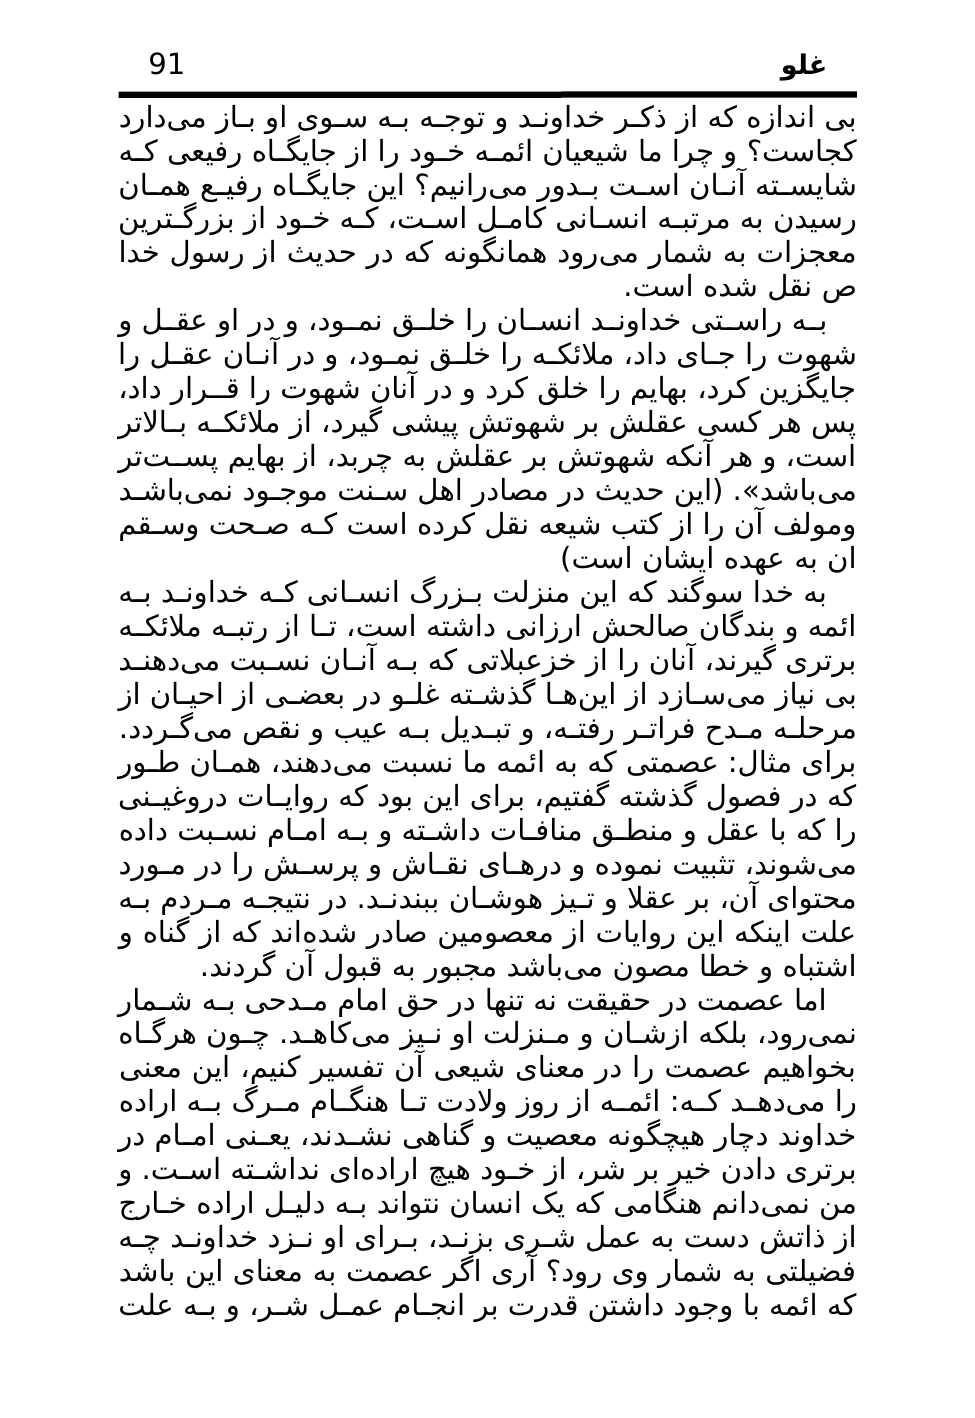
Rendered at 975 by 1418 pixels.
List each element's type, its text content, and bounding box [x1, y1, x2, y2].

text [118, 100, 857, 304]
text به خدا سوگند که این منزلت بزرگ انسانی که خداوند به ائمه و بندگان صالحش ارزانی داشته است، تا از رتبه ملائکه برتری گیرند، آنان را از خزعبلاتی که به آنان نسبت می‌دهند بی نیاز می‌سازد از این‌ها گذشته غلو در بعضی از احیان از مرحله مدح فراتر رفته، و تبدیل به عیب و نقص می‌گردد. برای مثال: عصمتی که به ائمه ما نسبت می‌دهند، همان طور که در فصول گذشته گفتیم، برای این بود که روایات دروغینی را که با عقل و منطق منافات داشته و به امام نسبت داده می‌شوند، تثبیت نموده و درهای نقاش و پرسش را در مورد محتوای آن، بر عقلا و تیز هوشان ببندند. در نتیجه مردم به علت اینکه این روایات از معصومین صادر شده‌اند که از گناه و اشتباه و خطا مصون می‌باشد مجبور به قبول آن گردند. [118, 575, 857, 983]
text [118, 983, 857, 1322]
text به راستی خداوند انسان را خلق نمود، و در او عقل و شهوت را جای داد، ملائکه را خلق نمود، و در آنان عقل را جایگزین کرد، بهایم را خلق کرد و در آنان شهوت را قرار داد، پس هر کسی عقلش بر شهوتش پیشی گیرد، از ملائکه بالاتر است، و هر آنکه شهوتش بر عقلش به چربد، از بهایم پست‌تر می‌باشد». (این حدیث در مصادر اهل سنت موجود نمی‌باشد ومولف آن را از کتب شیعه نقل کرده است که صحت وسقم ان به عهده ایشان است) [118, 304, 857, 575]
